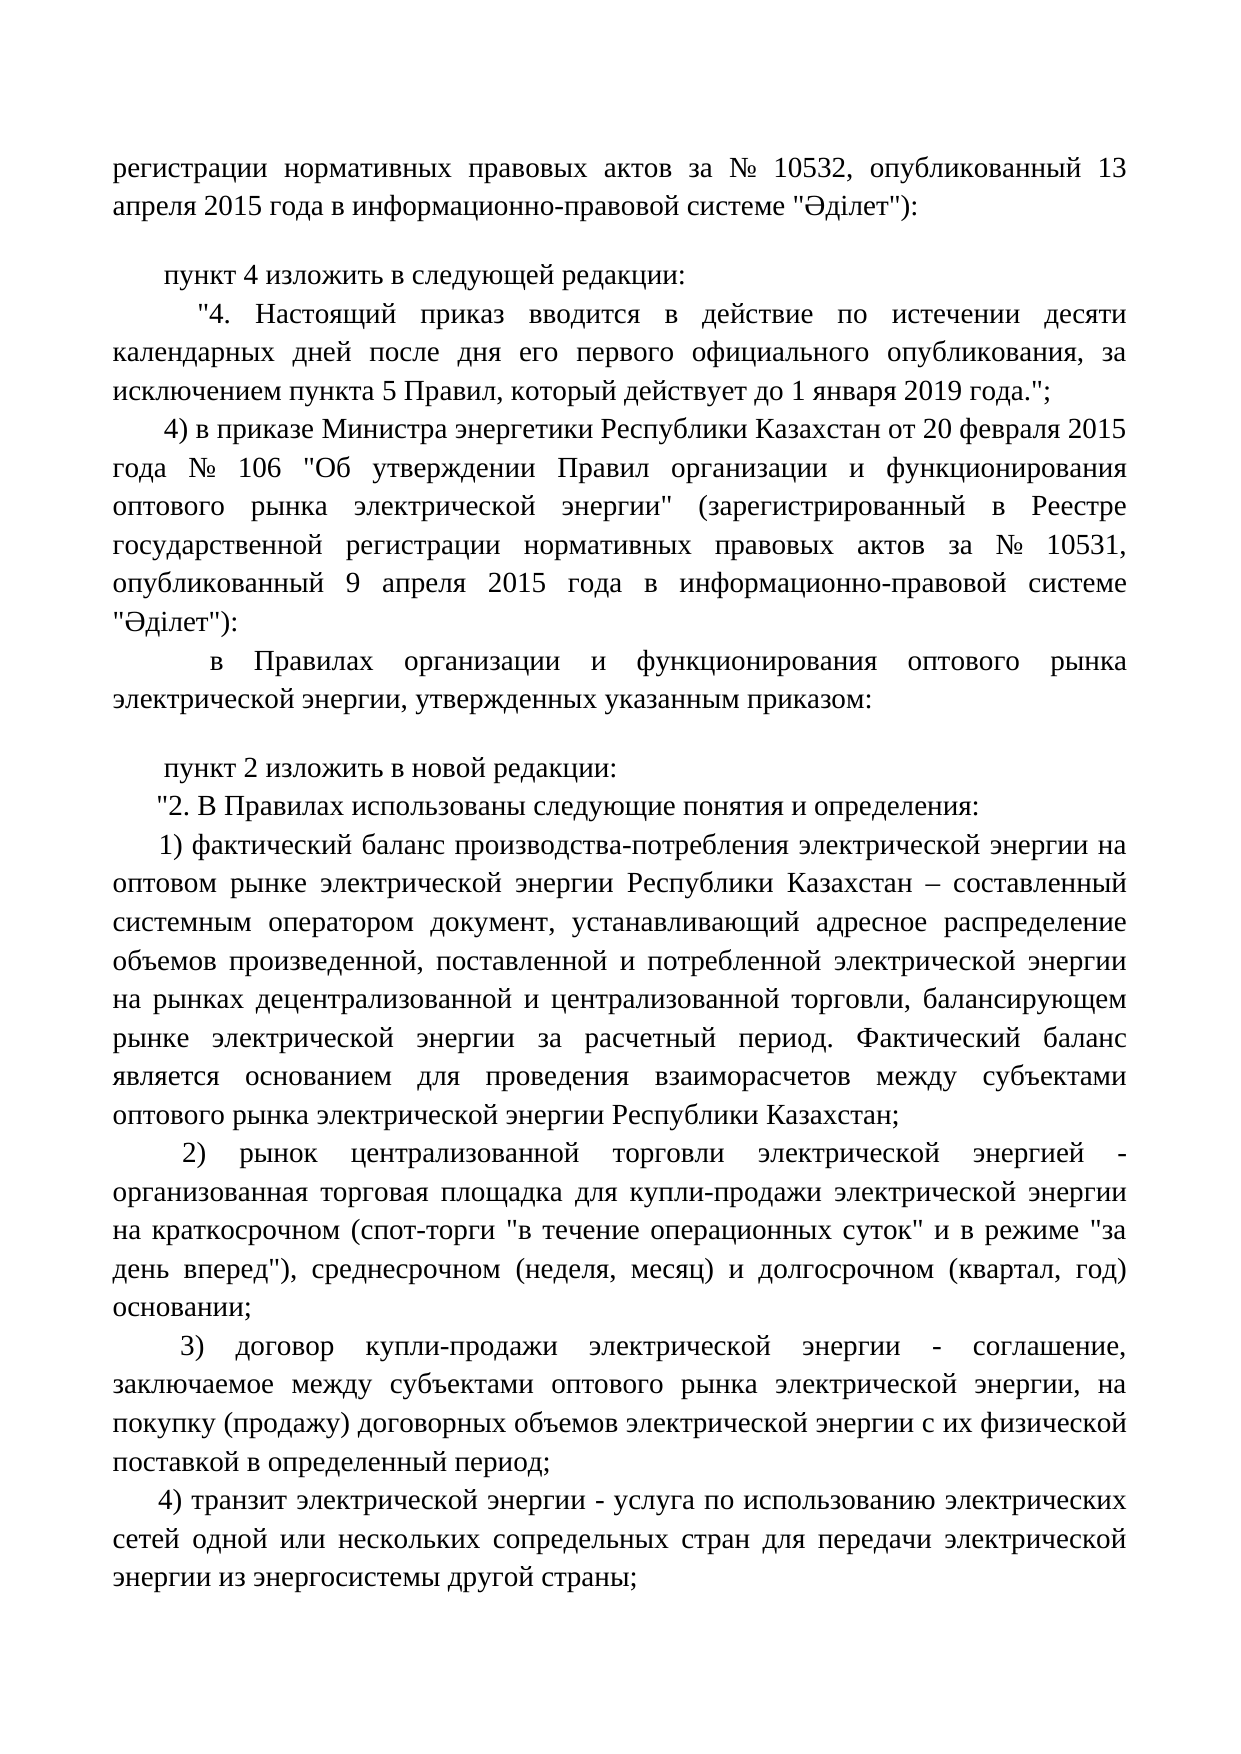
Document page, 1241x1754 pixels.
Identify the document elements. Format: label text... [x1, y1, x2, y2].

text пункт 2 изложить в новой редакции: [112, 750, 1128, 783]
text 1) фактический баланс производства-потребления электрической энергии на оптовом рынке электрической энергии Республики Казахстан – составленный системным оператором документ, устанавливающий адресное распределение объемов произведенной, поставленной и потребленной электрической энергии на рынках децентрализованной и централизованной торговли, балансирующем рынке электрической энергии за расчетный период. Фактический баланс является основанием для проведения взаиморасчетов между субъектами оптового рынка электрической энергии Республики Казахстан; [112, 827, 1128, 1130]
text "2. В Правилах использованы следующие понятия и определения: [112, 788, 1128, 822]
text в Правилах организации и функционирования оптового рынка электрической энергии, утвержденных указанным приказом: [112, 643, 1128, 715]
text 3) договор купли-продажи электрической энергии - соглашение, заключаемое между субъектами оптового рынка электрической энергии, на покупку (продажу) договорных объемов электрической энергии с их физической поставкой в определенный период; [112, 1328, 1128, 1477]
text пункт 4 изложить в следующей редакции: [112, 257, 1128, 291]
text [112, 150, 1128, 222]
text 2) рынок централизованной торговли электрической энергией - организованная торговая площадка для купли-продажи электрической энергии на краткосрочном (спот-торги "в течение операционных суток" и в режиме "за день вперед"), среднесрочном (неделя, месяц) и долгосрочном (квартал, год) основании; [112, 1135, 1128, 1323]
text 4) в приказе Министра энергетики Республики Казахстан от 20 февраля 2015 года № 106 "Об утверждении Правил организации и функционирования оптового рынка электрической энергии" (зарегистрированный в Реестре государственной регистрации нормативных правовых актов за № 10531, опубликованный 9 апреля 2015 года в информационно-правовой системе "Әділет"): [112, 411, 1128, 638]
text 4) транзит электрической энергии - услуга по использованию электрических сетей одной или нескольких сопредельных стран для передачи электрической энергии из энергосистемы другой страны; [112, 1482, 1128, 1593]
text "4. Настоящий приказ вводится в действие по истечении десяти календарных дней после дня его первого официального опубликования, за исключением пункта 5 Правил, который действует до 1 января 2019 года."; [112, 296, 1128, 406]
